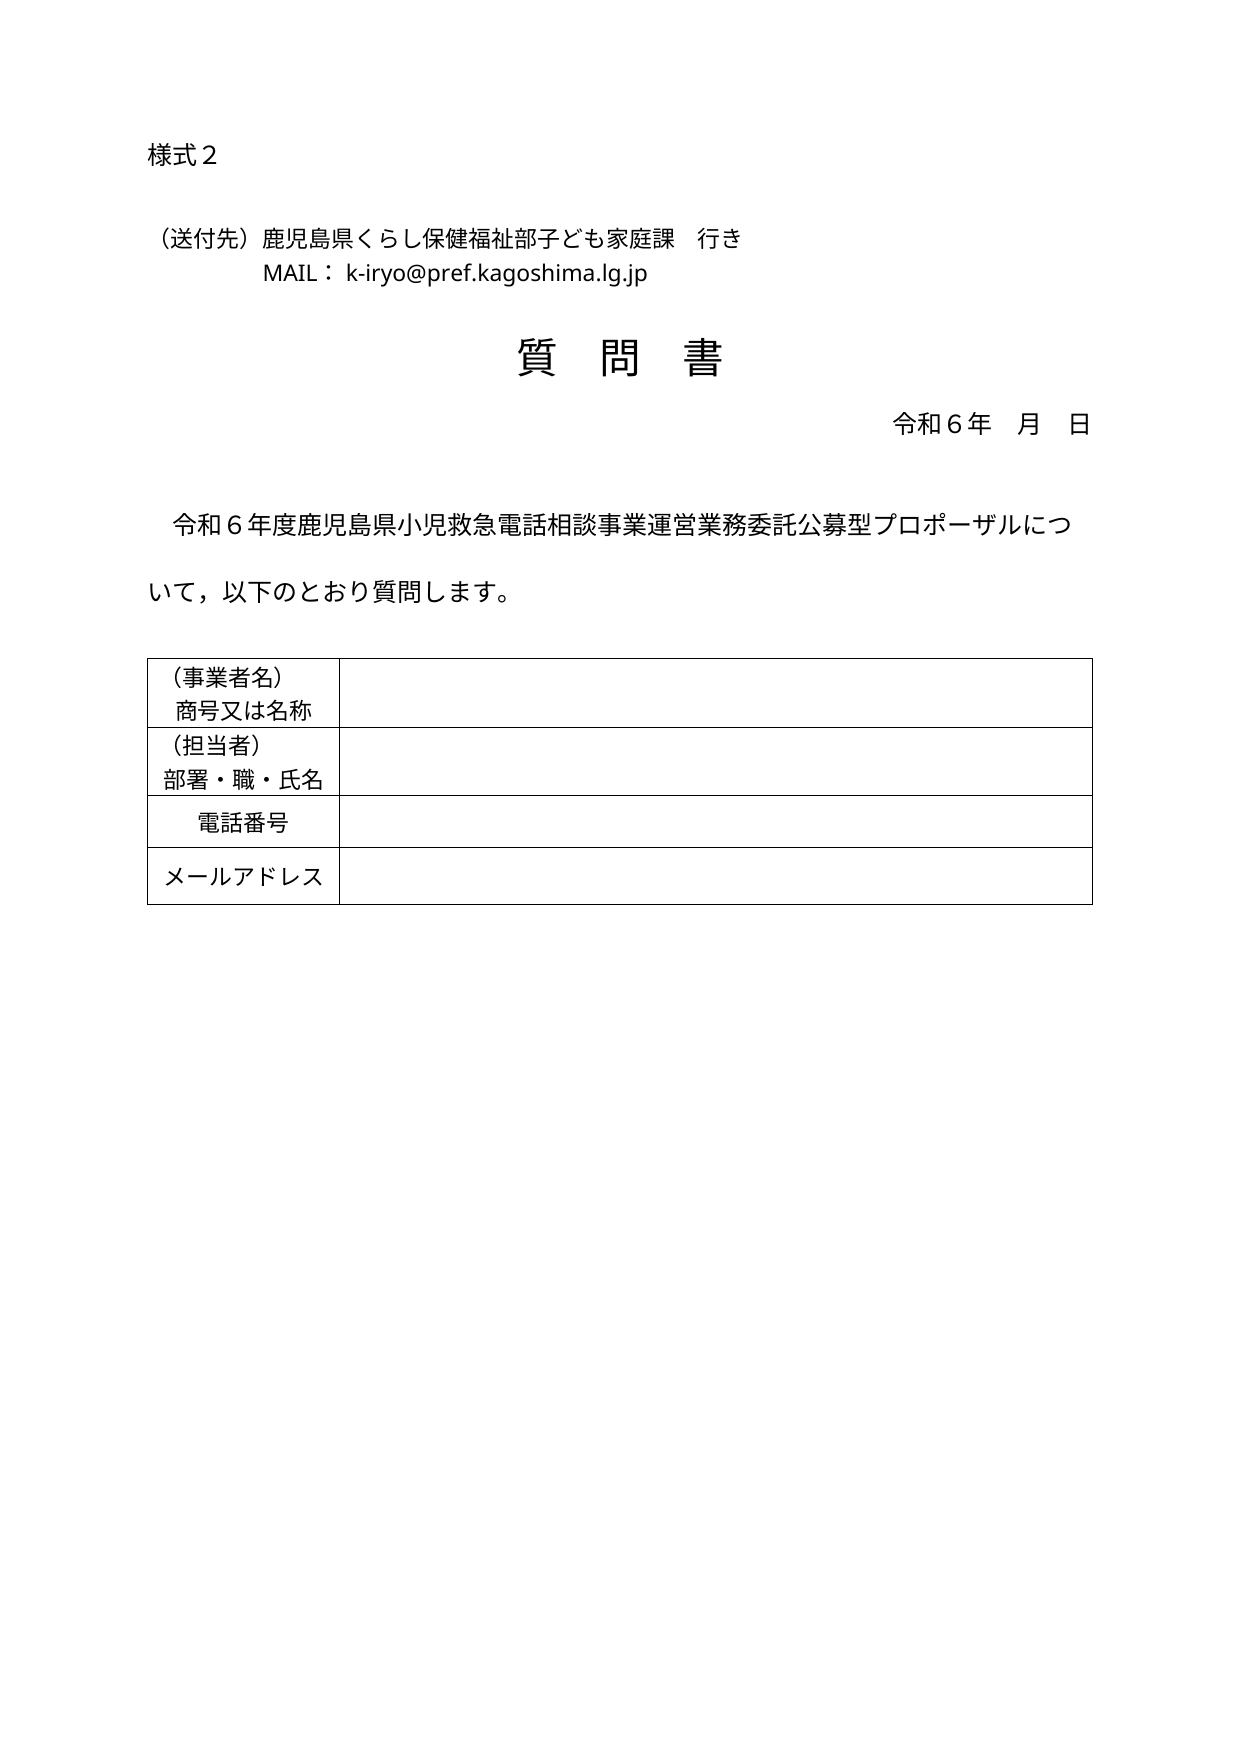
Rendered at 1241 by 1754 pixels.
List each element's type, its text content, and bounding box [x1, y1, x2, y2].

text 令和６年 月 日 [148, 389, 1092, 456]
table_header （事業者名） 商号又は名称 [148, 659, 339, 727]
table_cell 電話番号 [148, 796, 339, 847]
table_cell （担当者） 部署・職・氏名 [148, 728, 339, 795]
text 様式２ [148, 120, 1092, 187]
table_cell メールアドレス [148, 848, 339, 904]
table_header [340, 659, 1092, 727]
text 質 問 書 [148, 322, 1092, 389]
table_cell [340, 796, 1092, 847]
text MAIL： k-iryo@pref.kagoshima.lg.jp [148, 254, 1092, 288]
table_cell [340, 848, 1092, 904]
table_cell [340, 728, 1092, 795]
text 令和６年度鹿児島県小児救急電話相談事業運営業務委託公募型プロポーザルについて，以下のとおり質問します。 [148, 490, 1092, 624]
text （送付先）鹿児島県くらし保健福祉部子ども家庭課 行き [148, 221, 1092, 254]
